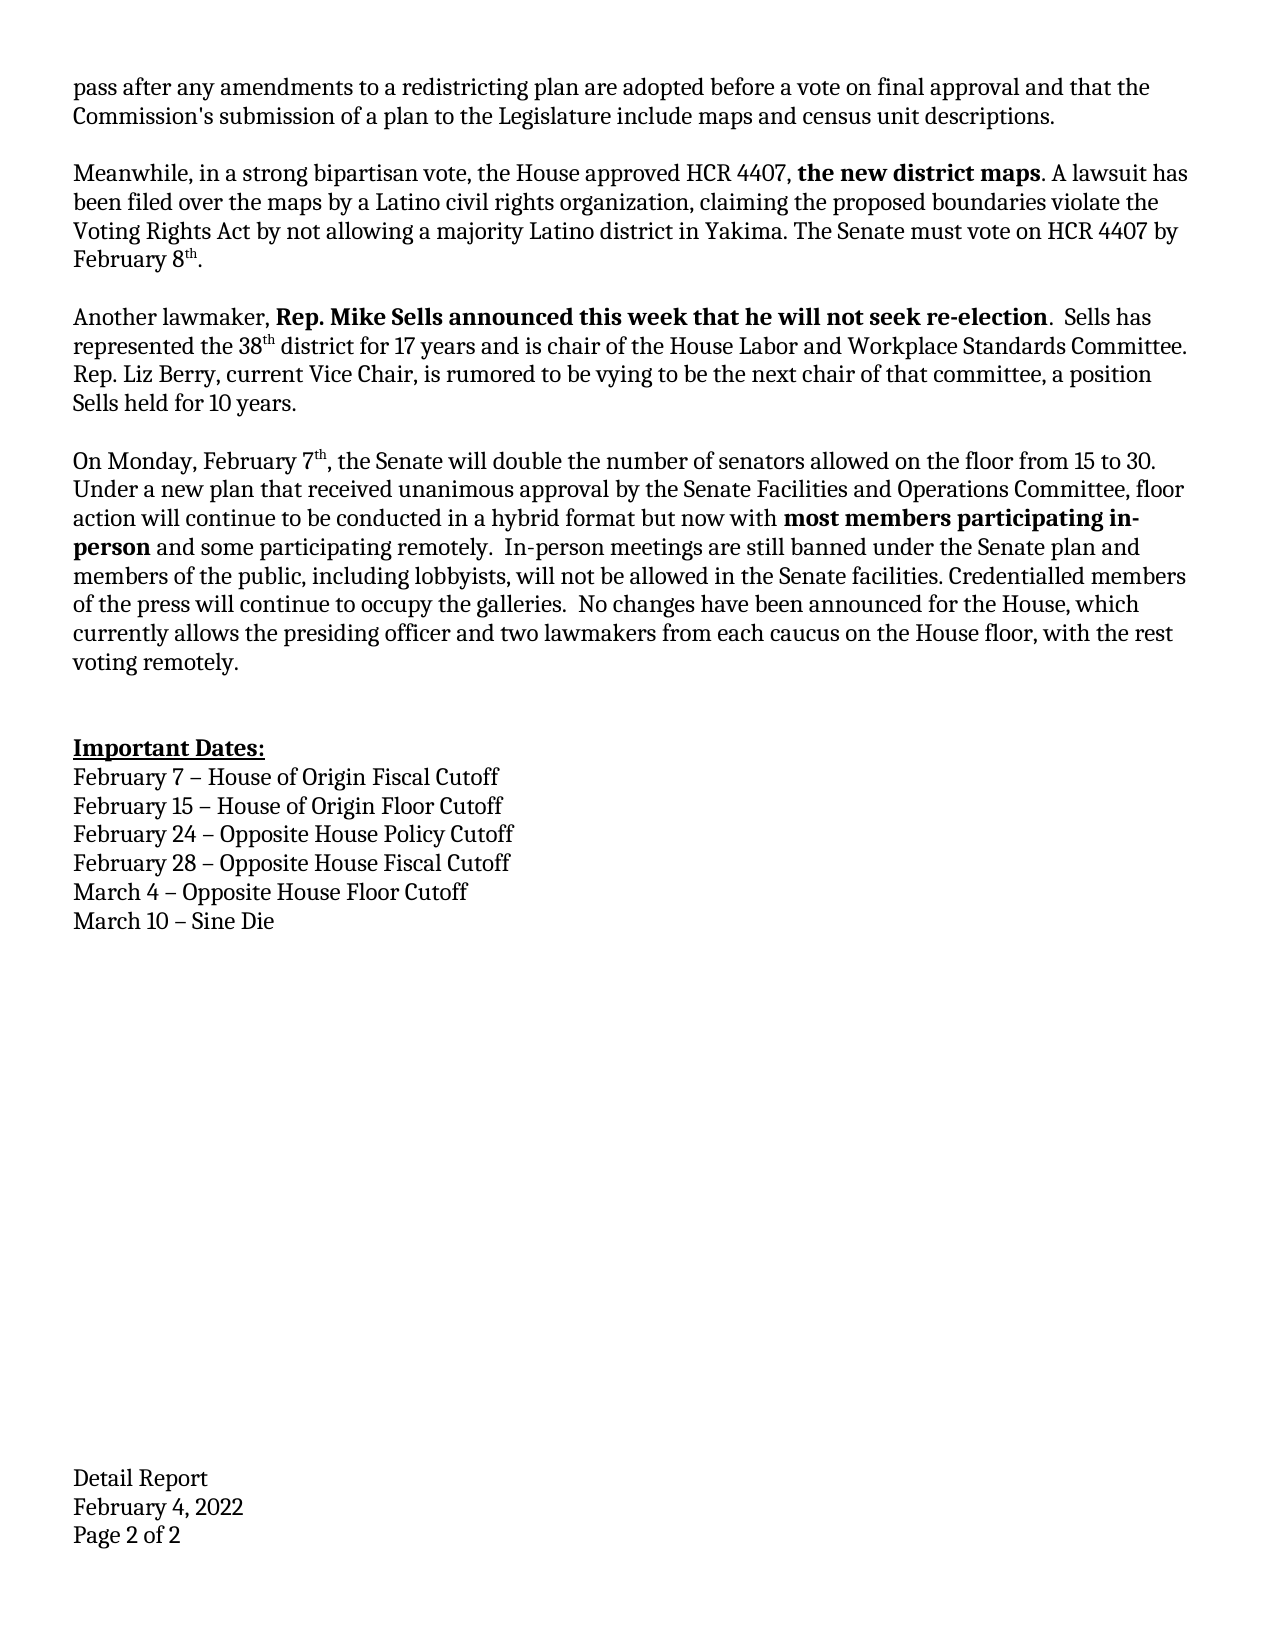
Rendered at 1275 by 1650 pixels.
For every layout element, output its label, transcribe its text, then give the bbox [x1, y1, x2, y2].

text On Monday, February 7th, the Senate will double the number of senators allowed on the floor from 15 to 30. Under a new plan that received unanimous approval by the Senate Facilities and Operations Committee, floor action will continue to be conducted in a hybrid format but now with most members participating in-person and some participating remotely. In-person meetings are still banned under the Senate plan and members of the public, including lobbyists, will not be allowed in the Senate facilities. Credentialled members of the press will continue to occupy the galleries. No changes have been announced for the House, which currently allows the presiding officer and two lawmakers from each caucus on the House floor, with the rest voting remotely. [73, 447, 1202, 677]
text February 24 – Opposite House Policy Cutoff [73, 820, 1202, 849]
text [73, 73, 1202, 130]
text Important Dates: [73, 734, 1202, 763]
text February 15 – House of Origin Floor Cutoff [73, 792, 1202, 820]
text March 10 – Sine Die [73, 907, 1202, 935]
text Another lawmaker, Rep. Mike Sells announced this week that he will not seek re-election. Sells has represented the 38th district for 17 years and is chair of the House Labor and Workplace Standards Committee. Rep. Liz Berry, current Vice Chair, is rumored to be vying to be the next chair of that committee, a position Sells held for 10 years. [73, 303, 1202, 418]
text Meanwhile, in a strong bipartisan vote, the House approved HCR 4407, the new district maps. A lawsuit has been filed over the maps by a Latino civil rights organization, claiming the proposed boundaries violate the Voting Rights Act by not allowing a majority Latino district in Yakima. The Senate must vote on HCR 4407 by February 8th. [73, 159, 1202, 274]
text March 4 – Opposite House Floor Cutoff [73, 878, 1202, 907]
text February 7 – House of Origin Fiscal Cutoff [73, 763, 1202, 792]
text February 28 – Opposite House Fiscal Cutoff [73, 849, 1202, 878]
